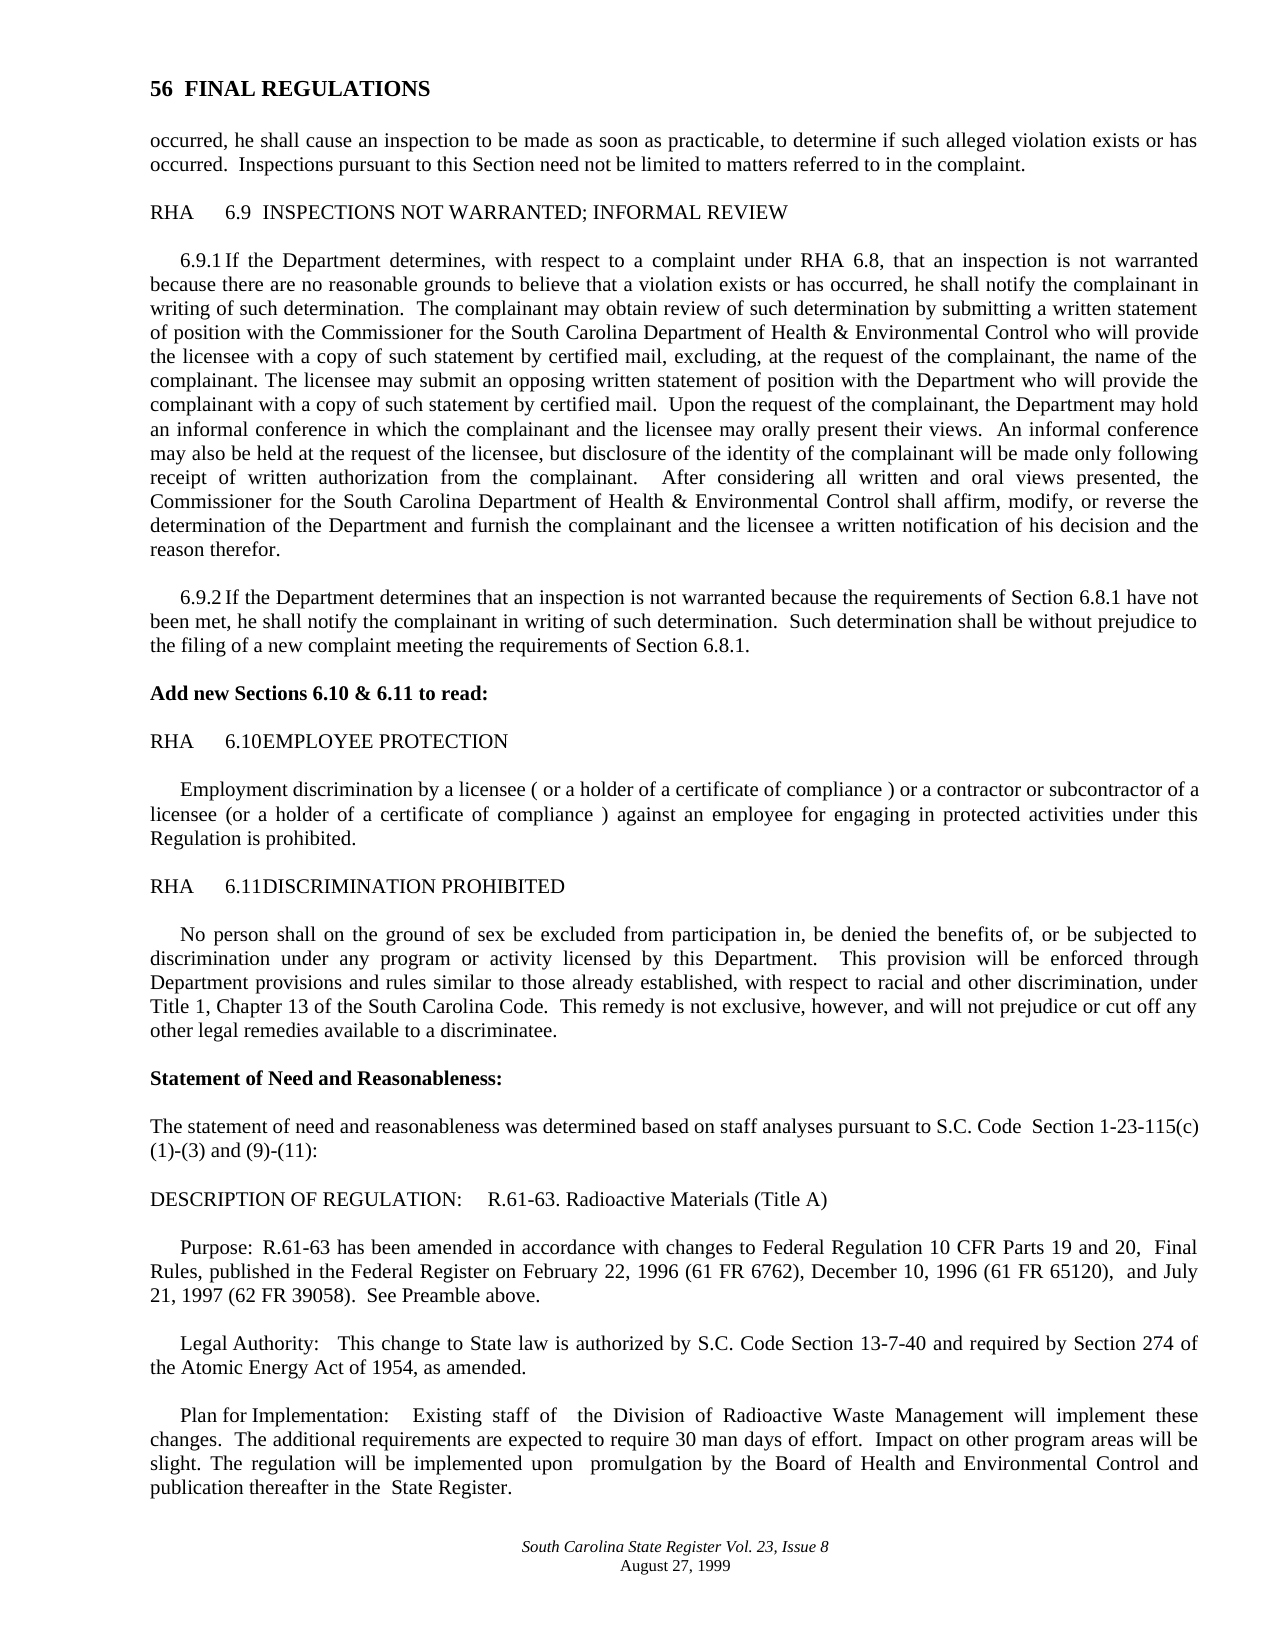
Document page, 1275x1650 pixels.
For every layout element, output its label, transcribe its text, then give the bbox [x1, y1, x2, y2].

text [150, 128, 1200, 176]
text Plan for Implementation: Existing staff of the Division of Radioactive Waste Management will implement these changes. The additional requirements are expected to require 30 man days of effort. Impact on other program areas will be slight. The regulation will be implemented upon promulgation by the Board of Health and Environmental Control and publication thereafter in the State Register. [150, 1405, 1200, 1502]
text DESCRIPTION OF REGULATION: R.61-63. Radioactive Materials (Title A) [150, 1189, 1200, 1213]
text 6.9.2 If the Department determines that an inspection is not warranted because the requirements of Section 6.8.1 have not been met, he shall notify the complainant in writing of such determination. Such determination shall be without prejudice to the filing of a new complaint meeting the requirements of Section 6.8.1. [150, 585, 1200, 657]
text RHA 6.9 INSPECTIONS NOT WARRANTED; INFORMAL REVIEW [150, 200, 1200, 224]
text Employment discrimination by a licensee ( or a holder of a certificate of compliance ) or a contractor or subcontractor of a licensee (or a holder of a certificate of compliance ) against an employee for engaging in protected activities under this Regulation is prohibited. [150, 777, 1200, 849]
text 6.9.1 If the Department determines, with respect to a complaint under RHA 6.8, that an inspection is not warranted because there are no reasonable grounds to believe that a violation exists or has occurred, he shall notify the complainant in writing of such determination. The complainant may obtain review of such determination by submitting a written statement of position with the Commissioner for the South Carolina Department of Health & Environmental Control who will provide the licensee with a copy of such statement by certified mail, excluding, at the request of the complainant, the name of the complainant. The licensee may submit an opposing written statement of position with the Department who will provide the complainant with a copy of such statement by certified mail. Upon the request of the complainant, the Department may hold an informal conference in which the complainant and the licensee may orally present their views. An informal conference may also be held at the request of the licensee, but disclosure of the identity of the complainant will be made only following receipt of written authorization from the complainant. After considering all written and oral views presented, the Commissioner for the South Carolina Department of Health & Environmental Control shall affirm, modify, or reverse the determination of the Department and furnish the complainant and the licensee a written notification of his decision and the reason therefor. [150, 248, 1200, 561]
text The statement of need and reasonableness was determined based on staff analyses pursuant to S.C. Code Section 1-23-115(c)(1)-(3) and (9)-(11): [150, 1117, 1200, 1165]
text RHA 6.11 DISCRIMINATION PROHIBITED [150, 874, 1200, 898]
text RHA 6.10 EMPLOYEE PROTECTION [150, 729, 1200, 753]
text Purpose: R.61-63 has been amended in accordance with changes to Federal Regulation 10 CFR Parts 19 and 20, Final Rules, published in the Federal Register on February 22, 1996 (61 FR 6762), December 10, 1996 (61 FR 65120), and July 21, 1997 (62 FR 39058). See Preamble above. [150, 1237, 1200, 1309]
text Add new Sections 6.10 & 6.11 to read: [150, 681, 1200, 705]
text No person shall on the ground of sex be excluded from participation in, be denied the benefits of, or be subjected to discrimination under any program or activity licensed by this Department. This provision will be enforced through Department provisions and rules similar to those already established, with respect to racial and other discrimination, under Title 1, Chapter 13 of the South Carolina Code. This remedy is not exclusive, however, and will not prejudice or cut off any other legal remedies available to a discriminatee. [150, 922, 1200, 1042]
text Legal Authority: This change to State law is authorized by S.C. Code Section 13-7-40 and required by Section 274 of the Atomic Energy Act of 1954, as amended. [150, 1333, 1200, 1381]
text Statement of Need and Reasonableness: [150, 1066, 1200, 1090]
